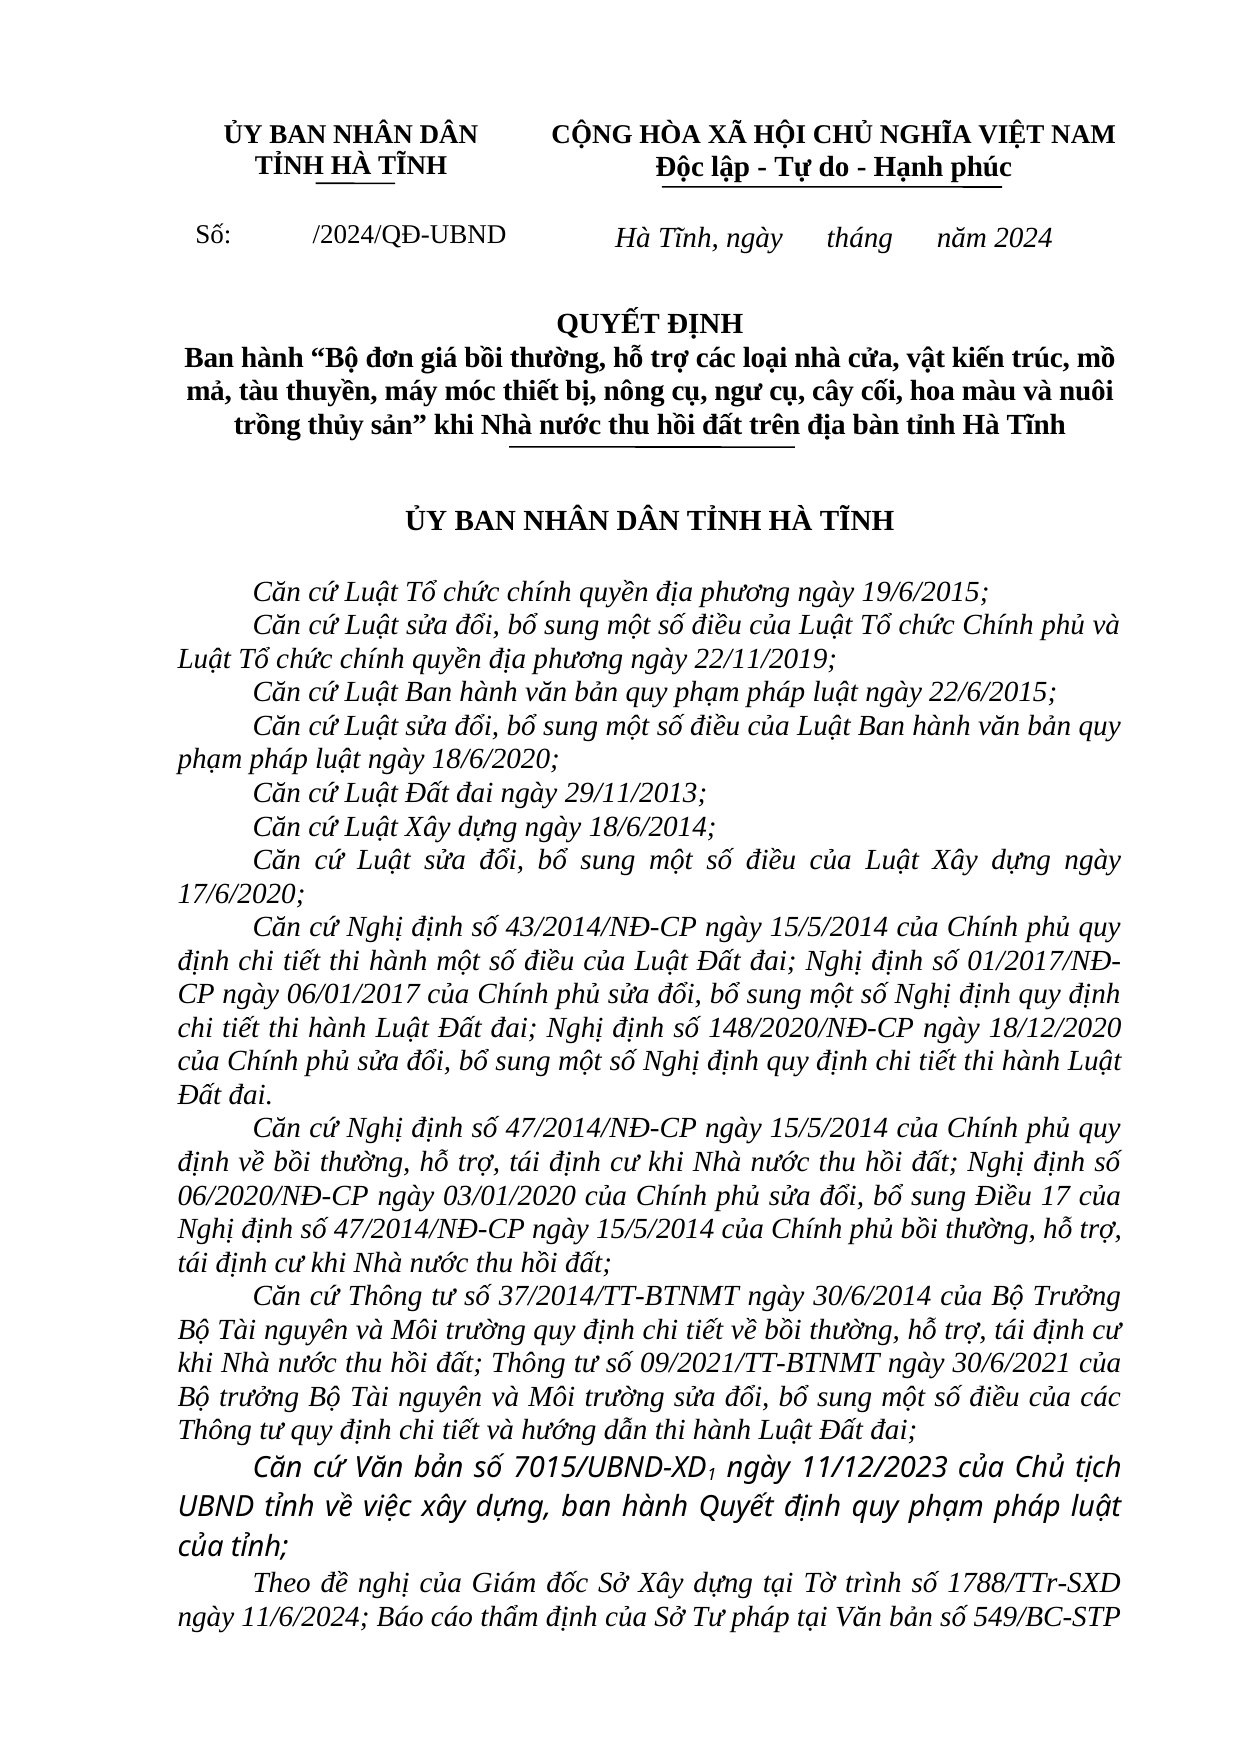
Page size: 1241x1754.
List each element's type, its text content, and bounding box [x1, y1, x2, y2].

text Căn cứ Luật sửa đổi, bổ sung một số điều của Luật Ban hành văn bản quy phạm pháp luật ngày 18/6/2020; [177, 708, 1122, 775]
table_header CỘNG HÒA XÃ HỘI CHỦ NGHĨA VIỆT NAM Độc lập - Tự do - Hạnh phúc Hà Tĩnh, ngày tháng năm 2024 [528, 118, 1139, 254]
text Căn cứ Nghị định số 47/2014/NĐ-CP ngày 15/5/2014 của Chính phủ quy định về bồi thường, hỗ trợ, tái định cư khi Nhà nước thu hồi đất; Nghị định số 06/2020/NĐ-CP ngày 03/01/2020 của Chính phủ sửa đổi, bổ sung Điều 17 của Nghị định số 47/2014/NĐ-CP ngày 15/5/2014 của Chính phủ bồi thường, hỗ trợ, tái định cư khi Nhà nước thu hồi đất; [177, 1111, 1122, 1278]
text Căn cứ Luật sửa đổi, bổ sung một số điều của Luật Xây dựng ngày 17/6/2020; [177, 842, 1122, 909]
table_header ỦY BAN NHÂN DÂN TỈNH HÀ TĨNH Số: /2024/QĐ-UBND [174, 118, 528, 254]
text Căn cứ Luật Xây dựng ngày 18/6/2014; [177, 809, 1122, 842]
text Căn cứ Luật sửa đổi, bổ sung một số điều của Luật Tổ chức Chính phủ và Luật Tổ chức chính quyền địa phương ngày 22/11/2019; [177, 607, 1122, 674]
text Căn cứ Luật Ban hành văn bản quy phạm pháp luật ngày 22/6/2015; [177, 674, 1122, 708]
text Căn cứ Luật Đất đai ngày 29/11/2013; [177, 775, 1122, 809]
text QUYẾT ĐỊNH [177, 306, 1122, 340]
text Căn cứ Thông tư số 37/2014/TT-BTNMT ngày 30/6/2014 của Bộ Trưởng Bộ Tài nguyên và Môi trường quy định chi tiết về bồi thường, hỗ trợ, tái định cư khi Nhà nước thu hồi đất; Thông tư số 09/2021/TT-BTNMT ngày 30/6/2021 của Bộ trưởng Bộ Tài nguyên và Môi trường sửa đổi, bổ sung một số điều của các Thông tư quy định chi tiết và hướng dẫn thi hành Luật Đất đai; [177, 1278, 1122, 1446]
text Căn cứ Luật Tổ chức chính quyền địa phương ngày 19/6/2015; [177, 574, 1122, 607]
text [177, 1565, 1122, 1632]
text Căn cứ Văn bản số 7015/UBND-XD1 ngày 11/12/2023 của Chủ tịch UBND tỉnh về việc xây dựng, ban hành Quyết định quy phạm pháp luật của tỉnh; [177, 1446, 1122, 1565]
text Ban hành “Bộ đơn giá bồi thường, hỗ trợ các loại nhà cửa, vật kiến trúc, mồ mả, tàu thuyền, máy móc thiết bị, nông cụ, ngư cụ, cây cối, hoa màu và nuôi trồng thủy sản” khi Nhà nước thu hồi đất trên địa bàn tỉnh Hà Tĩnh [177, 340, 1122, 440]
text ỦY BAN NHÂN DÂN TỈNH HÀ TĨNH [177, 503, 1122, 536]
text Căn cứ Nghị định số 43/2014/NĐ-CP ngày 15/5/2014 của Chính phủ quy định chi tiết thi hành một số điều của Luật Đất đai; Nghị định số 01/2017/NĐ-CP ngày 06/01/2017 của Chính phủ sửa đổi, bổ sung một số Nghị định quy định chi tiết thi hành Luật Đất đai; Nghị định số 148/2020/NĐ-CP ngày 18/12/2020 của Chính phủ sửa đổi, bổ sung một số Nghị định quy định chi tiết thi hành Luật Đất đai. [177, 909, 1122, 1111]
